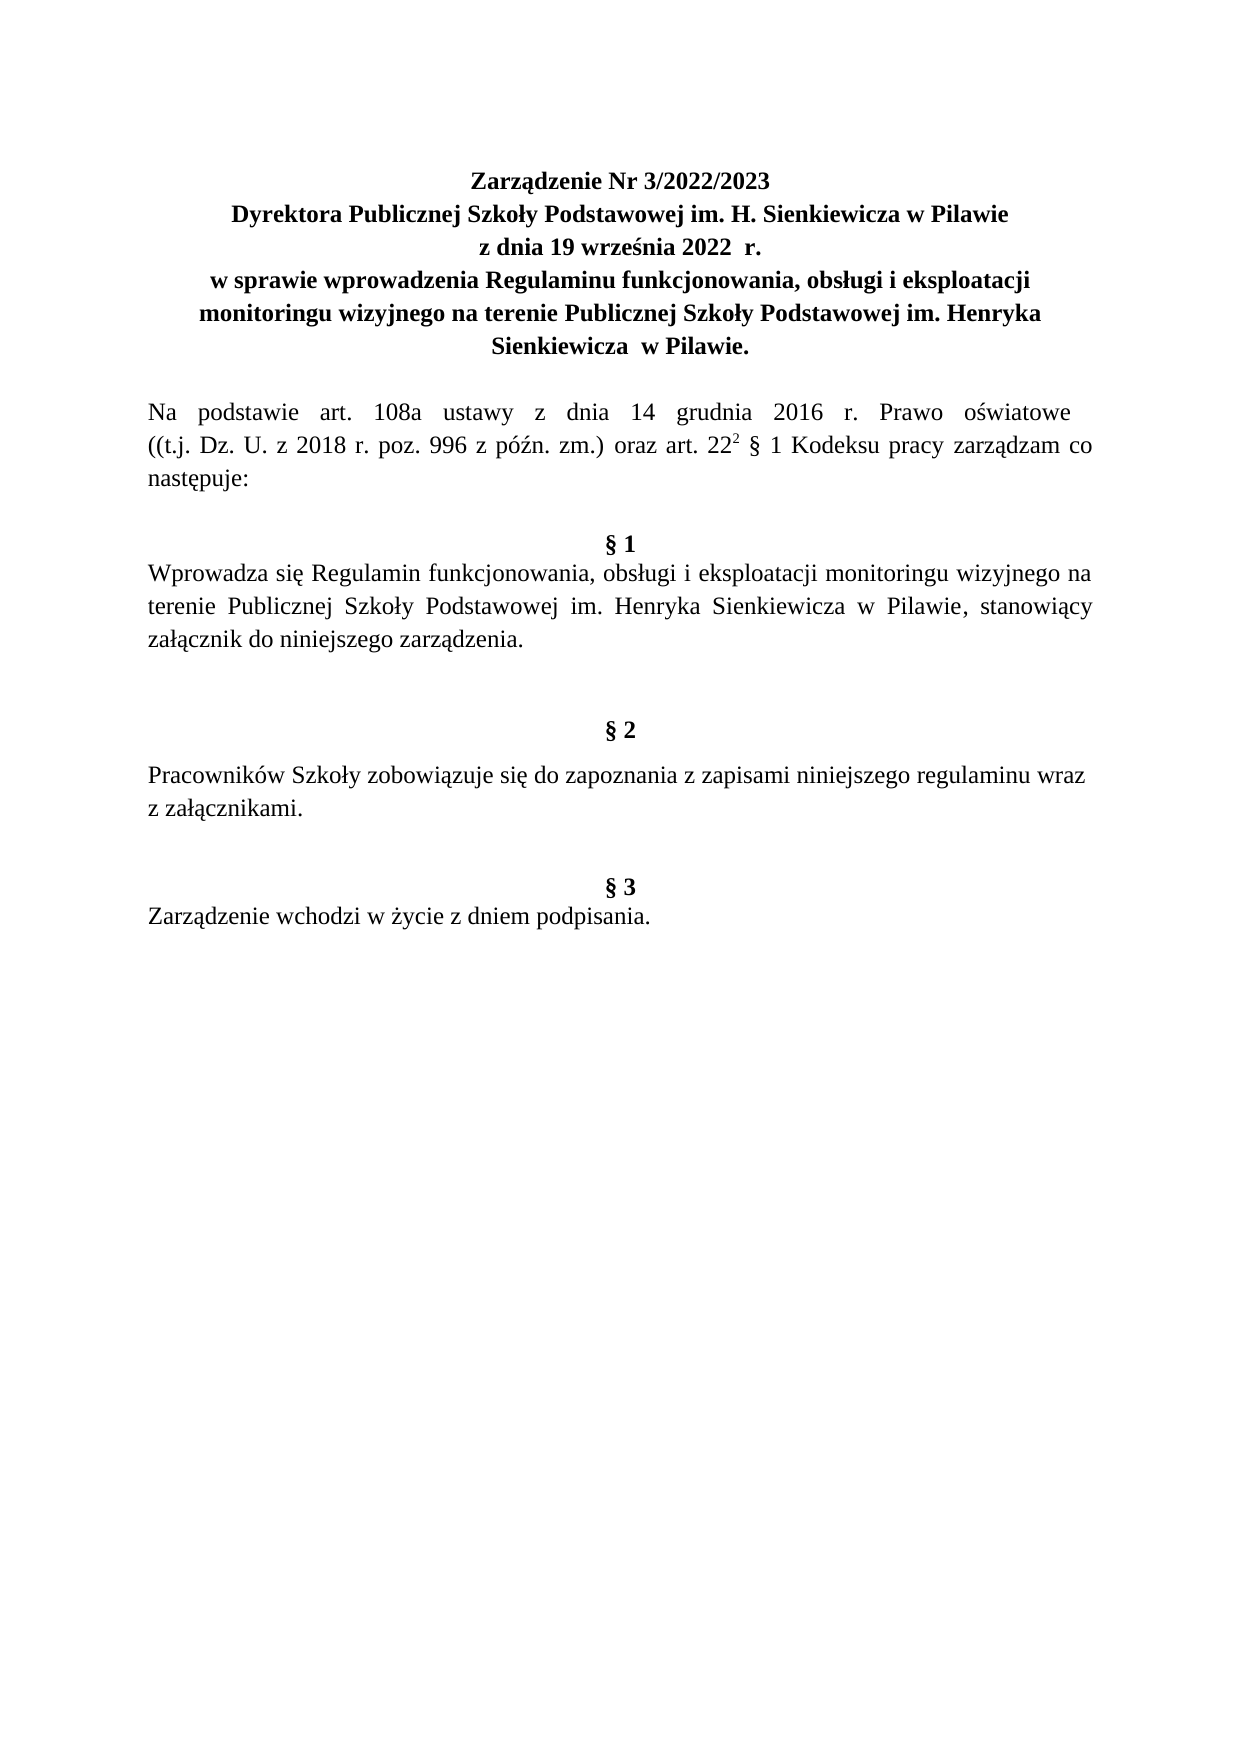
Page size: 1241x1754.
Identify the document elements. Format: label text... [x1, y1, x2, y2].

text Wprowadza się Regulamin funkcjonowania, obsługi i eksploatacji monitoringu wizyjnego na terenie Publicznej Szkoły Podstawowej im. Henryka Sienkiewicza w Pilawie, stanowiący załącznik do niniejszego zarządzenia. [148, 558, 1093, 653]
text § 1 [148, 529, 1093, 558]
text Dyrektora Publicznej Szkoły Podstawowej im. H. Sienkiewicza w Pilawie [148, 199, 1093, 228]
text Pracowników Szkoły zobowiązuje się do zapoznania z zapisami niniejszego regulaminu wraz z załącznikami. [148, 761, 1093, 822]
text § 2 [148, 715, 1093, 744]
text § 3 [148, 872, 1093, 901]
text Zarządzenie Nr 3/2022/2023 [148, 166, 1093, 195]
text w sprawie wprowadzenia Regulaminu funkcjonowania, obsługi i eksploatacji monitoringu wizyjnego na terenie Publicznej Szkoły Podstawowej im. Henryka Sienkiewicza w Pilawie. [148, 265, 1093, 360]
text Na podstawie art. 108a ustawy z dnia 14 grudnia 2016 r. Prawo oświatowe ((t.j. Dz. U. z 2018 r. poz. 996 z późn. zm.) oraz art. 222 § 1 Kodeksu pracy zarządzam co następuje: [148, 397, 1093, 492]
text z dnia 19 września 2022 r. [148, 232, 1093, 261]
text Zarządzenie wchodzi w życie z dniem podpisania. [148, 901, 1093, 929]
